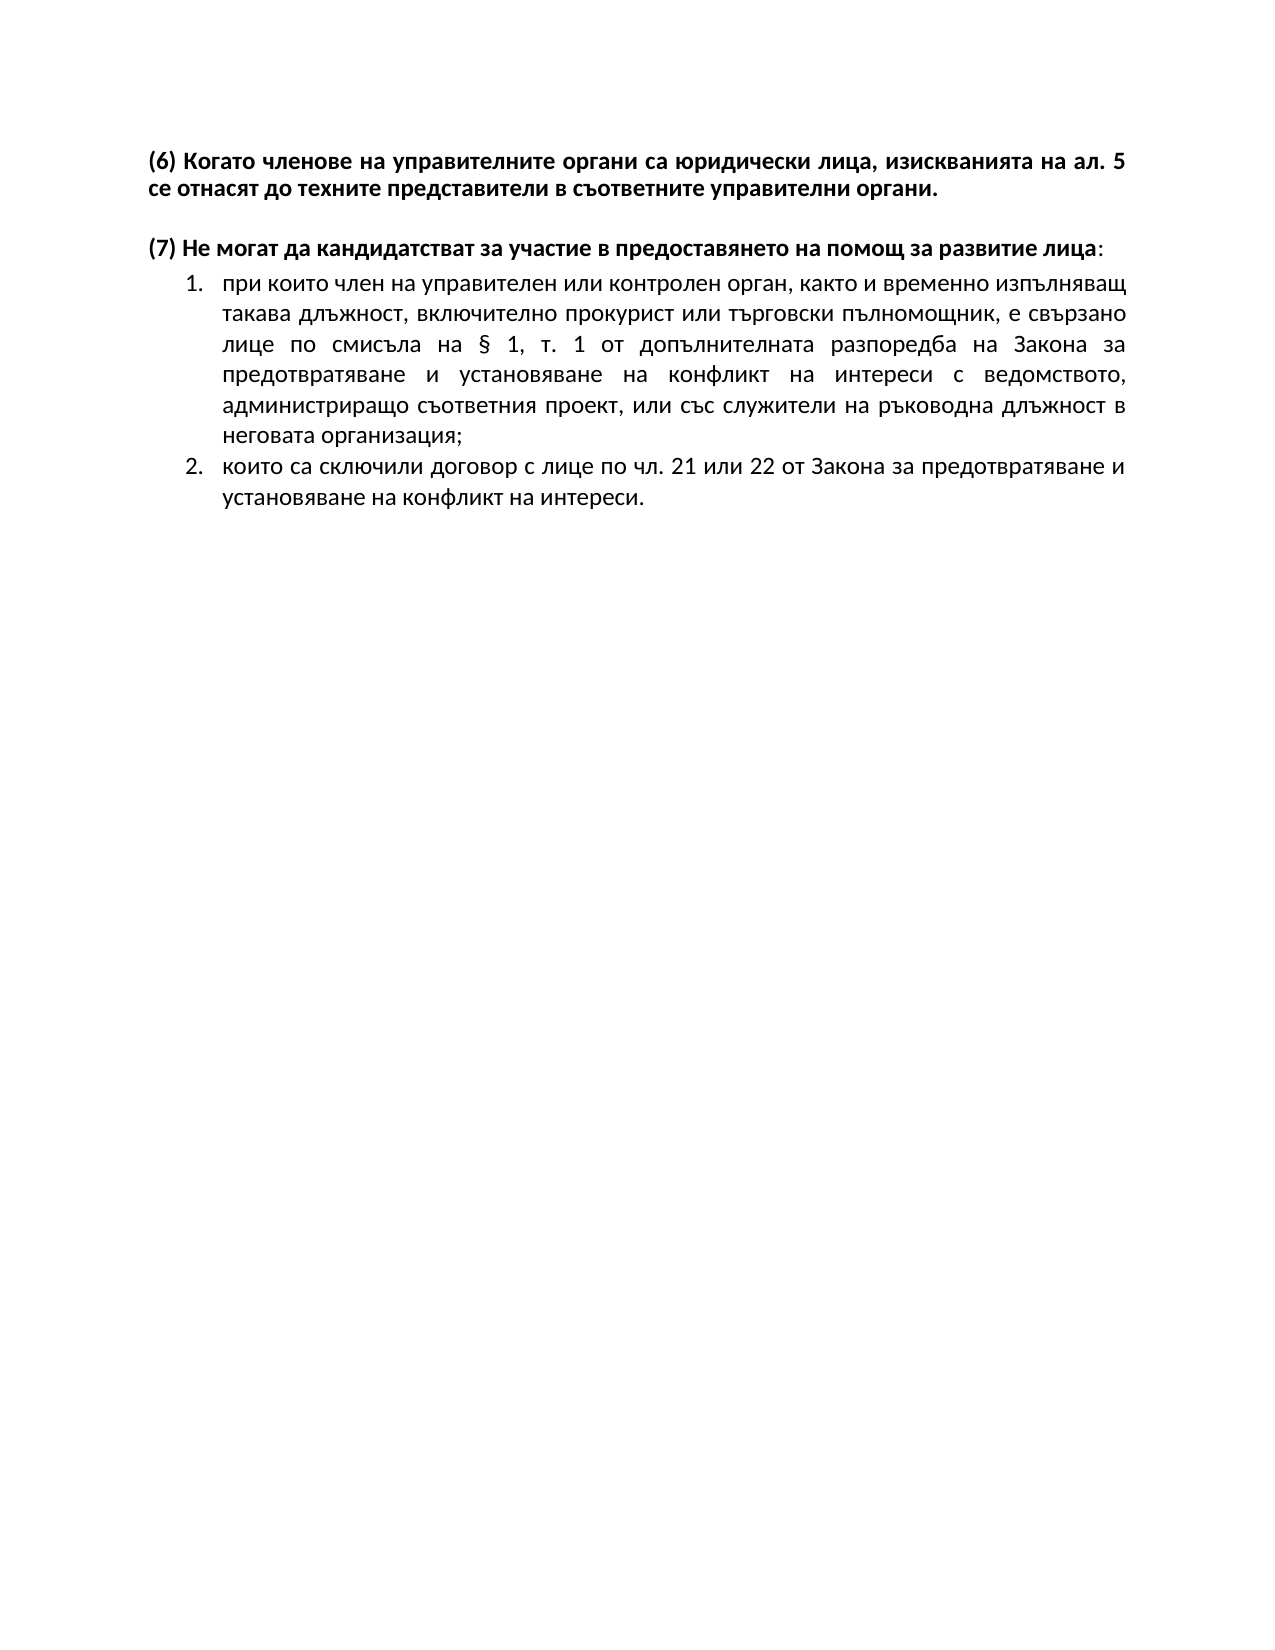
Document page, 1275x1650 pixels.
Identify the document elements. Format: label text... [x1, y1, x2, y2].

list които са сключили договор с лице по чл. 21 или 22 от Закона за предотвратяване и установяване на конфликт на интереси. [185, 450, 1127, 511]
text (7) Не могат да кандидатстват за участие в предоставянето на помощ за развитие лица: [148, 233, 1127, 263]
text (6) Когато членове на управителните органи са юридически лица, изискванията на ал. 5 се отнасят до техните представители в съответните управителни органи. [148, 148, 1127, 202]
list при които член на управителен или контролен орган, както и временно изпълняващ такава длъжност, включително прокурист или търговски пълномощник, е свързано лице по смисъла на § 1, т. 1 от допълнителната разпоредба на Закона за предотвратяване и установяване на конфликт на интереси с ведомството, администриращо съответния проект, или със служители на ръководна длъжност в неговата организация; [185, 267, 1127, 450]
